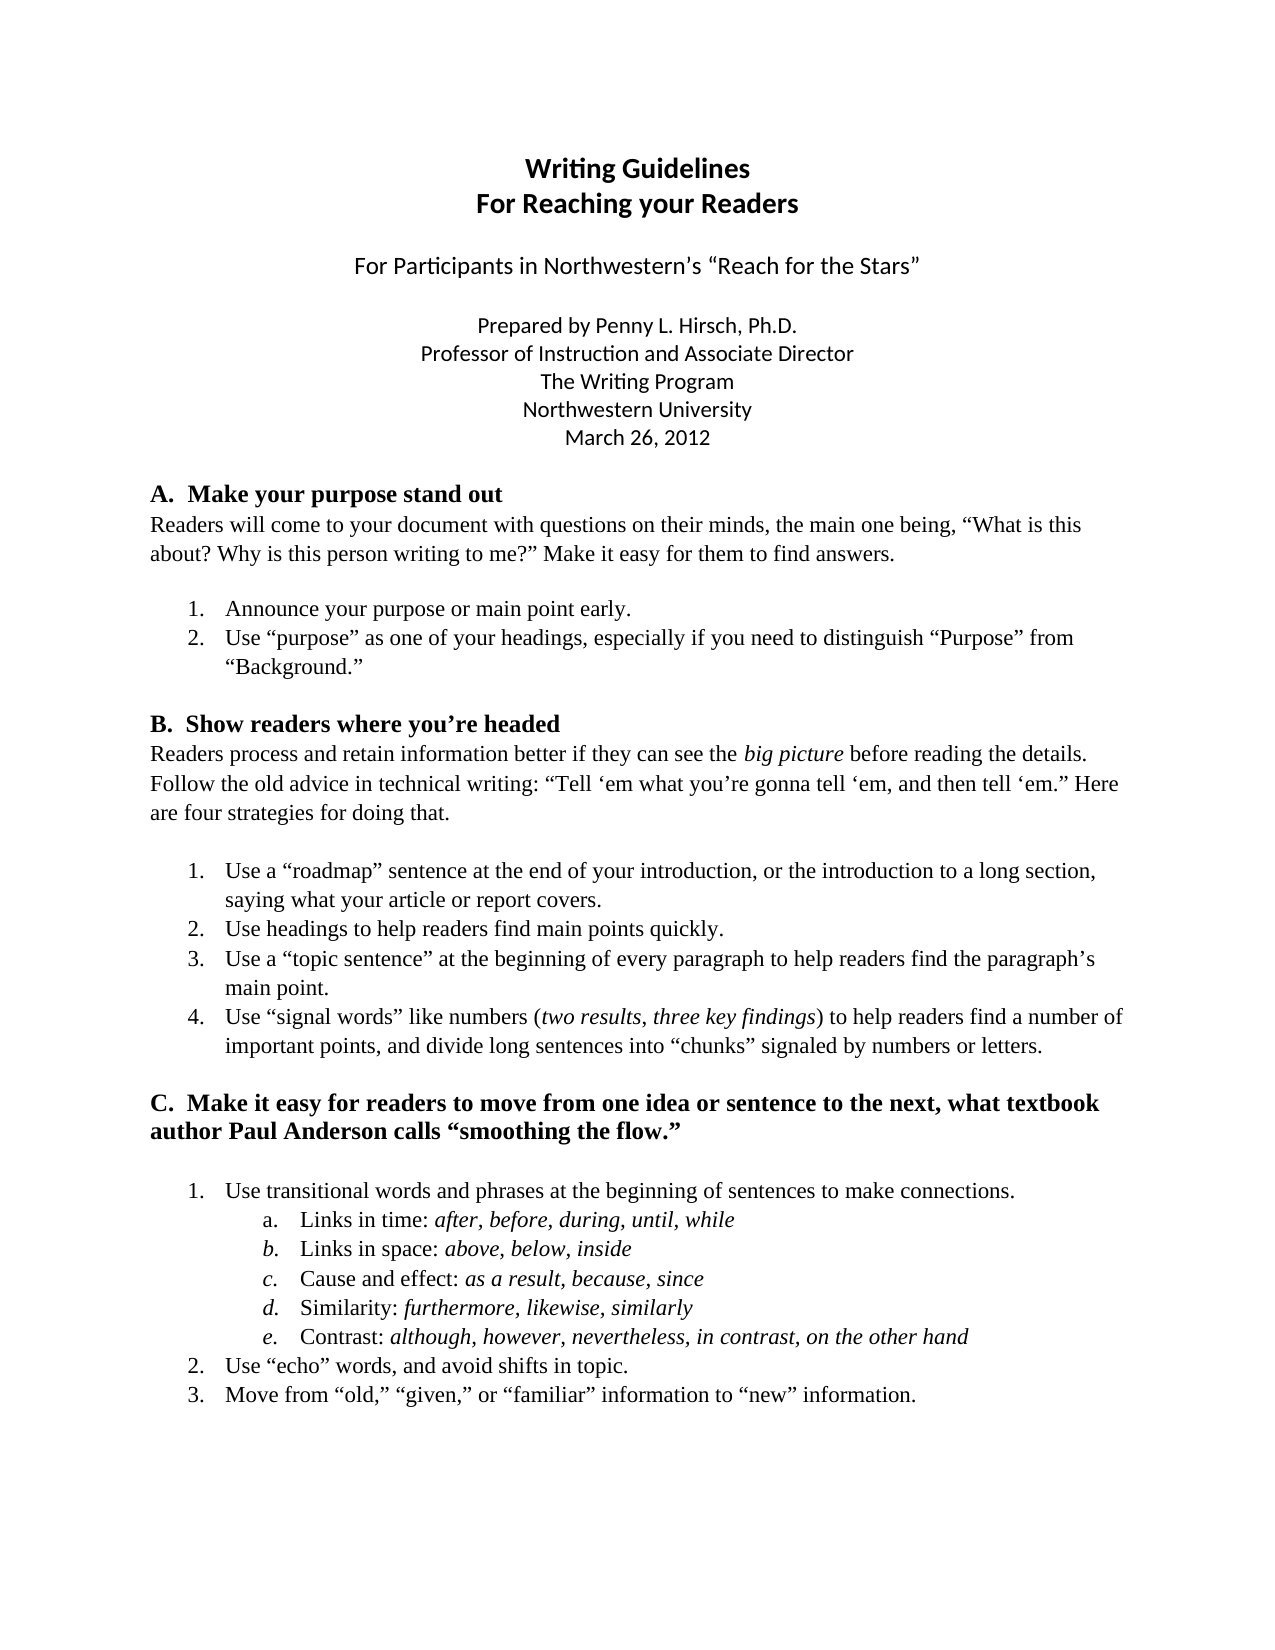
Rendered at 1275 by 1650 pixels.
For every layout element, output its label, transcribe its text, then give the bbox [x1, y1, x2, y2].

list Use “signal words” like numbers (two results, three key findings) to help readers find a number of important points, and divide long sentences into “chunks” signaled by numbers or letters. [187, 1000, 1125, 1058]
list Move from “old,” “given,” or “familiar” information to “new” information. [187, 1378, 1125, 1408]
list Use transitional words and phrases at the beginning of sentences to make connections. [187, 1174, 1125, 1203]
list Use a “roadmap” sentence at the end of your introduction, or the introduction to a long section, saying what your article or report covers. [187, 854, 1125, 913]
text Prepared by Penny L. Hirsch, Ph.D. [150, 311, 1125, 339]
list Use a “topic sentence” at the beginning of every paragraph to help readers find the paragraph’s main point. [187, 942, 1125, 1000]
text The Writing Program [150, 367, 1125, 395]
list Links in time: after, before, during, until, while [262, 1203, 1125, 1233]
text Northwestern University [150, 395, 1125, 423]
list Use “echo” words, and avoid shifts in topic. [187, 1349, 1125, 1378]
list Contrast: although, however, nevertheless, in contrast, on the other hand [262, 1320, 1125, 1349]
list Announce your purpose or main point early. [187, 593, 1125, 622]
list Use “purpose” as one of your headings, especially if you need to distinguish “Purpose” from “Background.” [187, 622, 1125, 680]
text For Reaching your Readers [150, 186, 1125, 221]
text Readers process and retain information better if they can see the big picture before reading the details. Follow the old advice in technical writing: “Tell ‘em what you’re gonna tell ‘em, and then tell ‘em.” Here are four strategies for doing that. [150, 738, 1125, 825]
list Similarity: furthermore, likewise, similarly [262, 1291, 1125, 1320]
text B. Show readers where you’re headed [150, 709, 1125, 738]
text Writing Guidelines [150, 150, 1125, 186]
list Links in space: above, below, inside [262, 1233, 1125, 1262]
text For Participants in Northwestern’s “Reach for the Stars” [150, 250, 1125, 281]
list Cause and effect: as a result, because, since [262, 1262, 1125, 1291]
text Readers will come to your document with questions on their minds, the main one being, “What is this about? Why is this person writing to me?” Make it easy for them to find answers. [150, 508, 1125, 566]
text A. Make your purpose stand out [150, 479, 1125, 508]
text C. Make it easy for readers to move from one idea or sentence to the next, what textbook author Paul Anderson calls “smoothing the flow.” [150, 1088, 1125, 1145]
text Professor of Instruction and Associate Director [150, 339, 1125, 367]
list Use headings to help readers find main points quickly. [187, 913, 1125, 942]
text March 26, 2012 [150, 423, 1125, 451]
